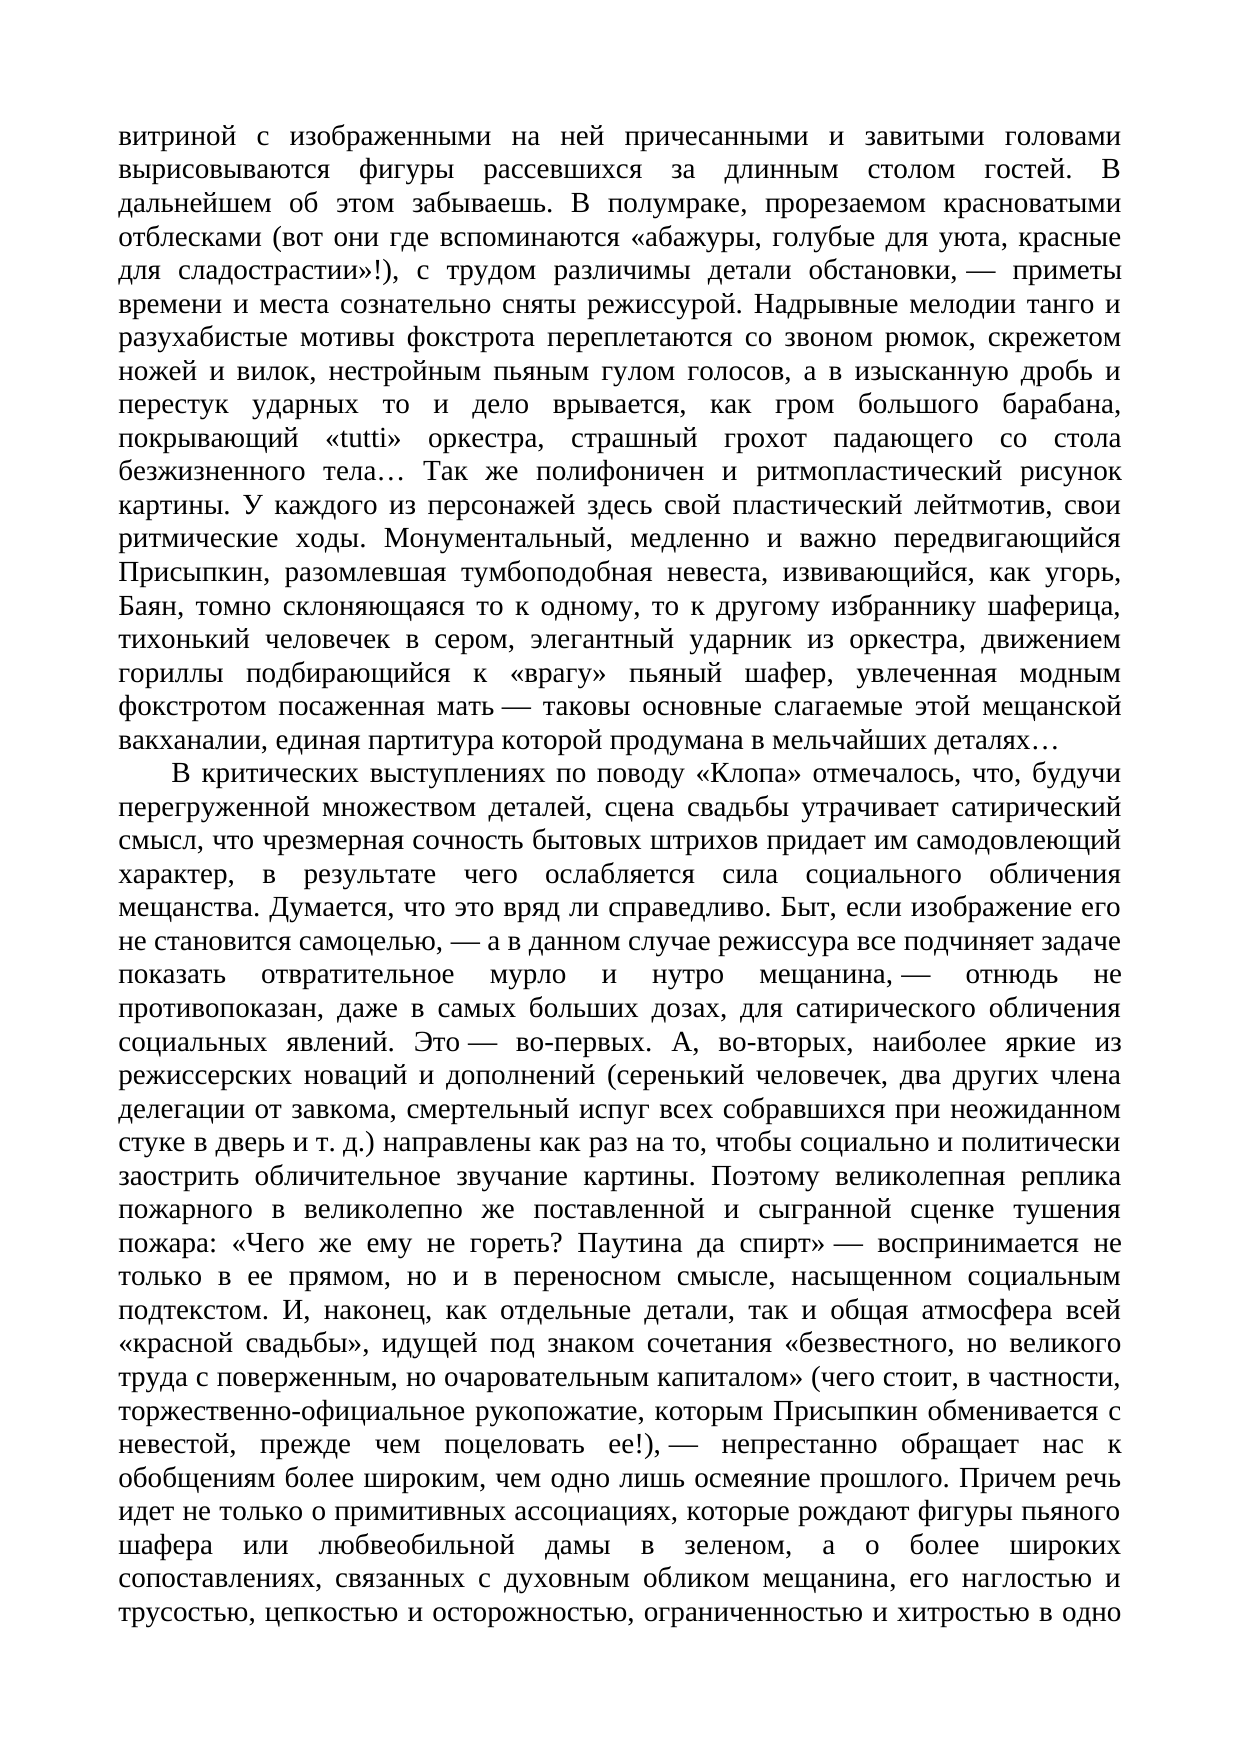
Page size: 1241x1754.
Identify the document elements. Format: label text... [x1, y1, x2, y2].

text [118, 118, 1122, 755]
